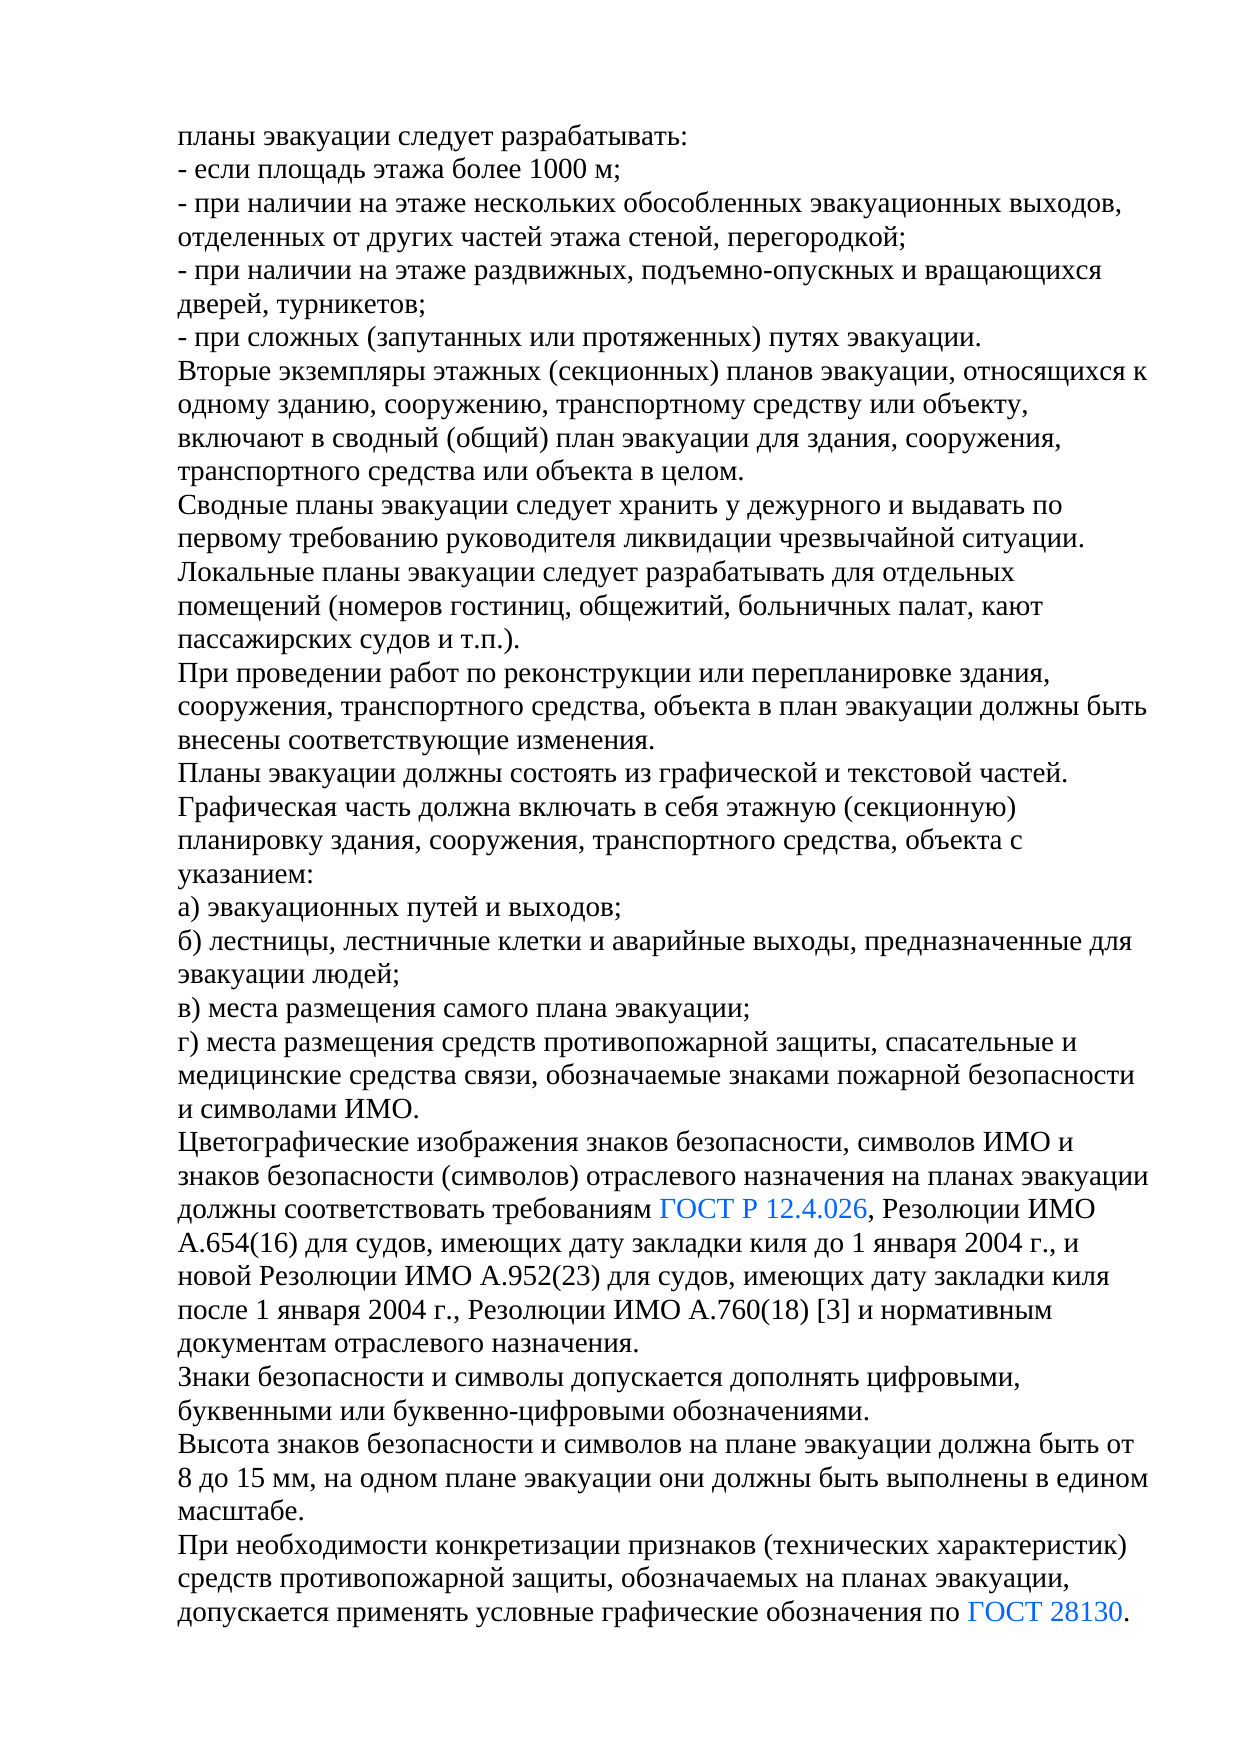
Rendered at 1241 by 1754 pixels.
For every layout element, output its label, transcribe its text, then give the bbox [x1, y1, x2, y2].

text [177, 1124, 1152, 1627]
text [177, 118, 1152, 889]
text а) эвакуационных путей и выходов; б) лестницы, лестничные клетки и аварийные выходы, предназначенные для эвакуации людей; в) места размещения самого плана эвакуации; г) места размещения средств противопожарной защиты, спасательные и медицинские средства связи, обозначаемые знаками пожарной безопасности и символами ИМО. [177, 889, 1152, 1124]
